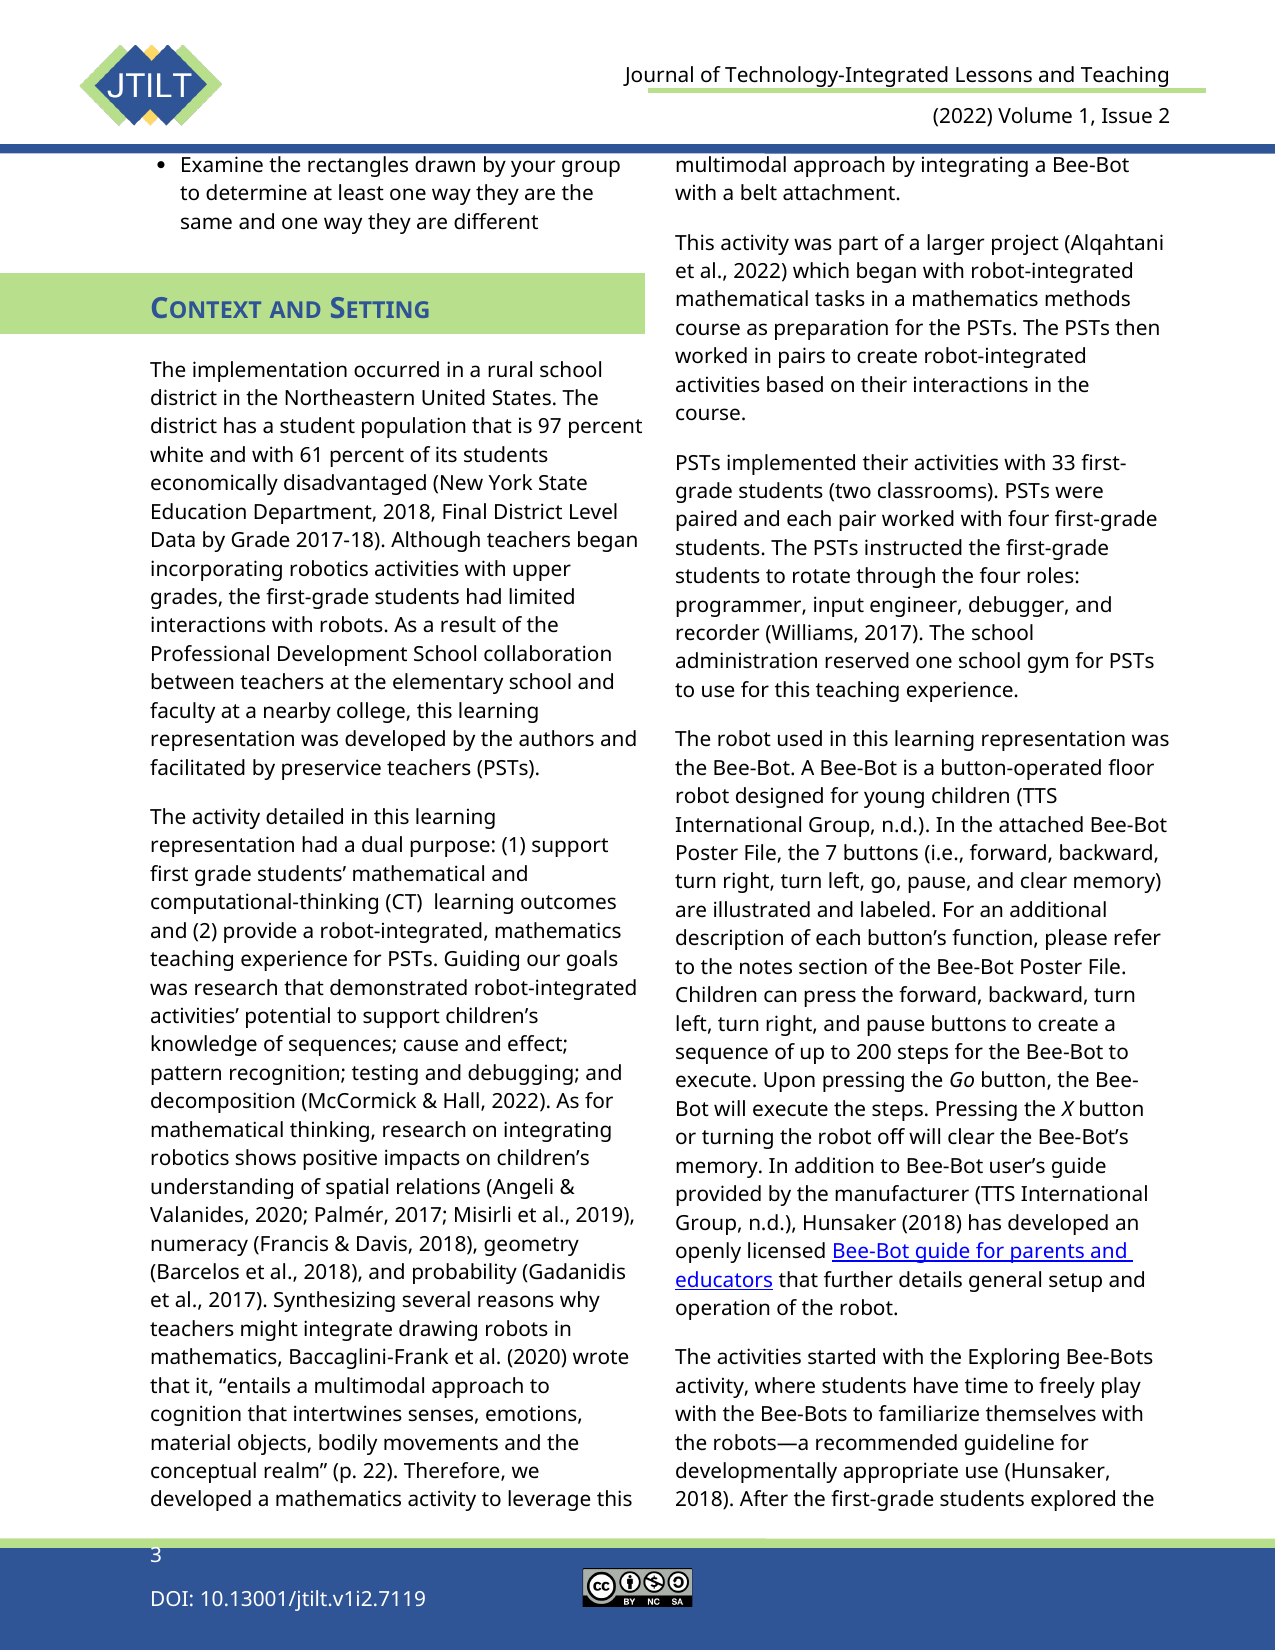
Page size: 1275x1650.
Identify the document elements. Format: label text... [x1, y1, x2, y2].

text PSTs implemented their activities with 33 first-grade students (two classrooms). PSTs were paired and each pair worked with four first-grade students. The PSTs instructed the first-grade students to rotate through the four roles: programmer, input engineer, debugger, and recorder (Williams, 2017). The school administration reserved one school gym for PSTs to use for this teaching experience. [675, 448, 1170, 703]
text The robot used in this learning representation was the Bee-Bot. A Bee-Bot is a button-operated floor robot designed for young children (TTS International Group, n.d.). In the attached Bee-Bot Poster File, the 7 buttons (i.e., forward, backward, turn right, turn left, go, pause, and clear memory) are illustrated and labeled. For an additional description of each button’s function, please refer to the notes section of the Bee-Bot Poster File. Children can press the forward, backward, turn left, turn right, and pause buttons to create a sequence of up to 200 steps for the Bee-Bot to execute. Upon pressing the Go button, the Bee-Bot will execute the steps. Pressing the X button or turning the robot off will clear the Bee-Bot’s memory. In addition to Bee-Bot user’s guide provided by the manufacturer (TTS International Group, n.d.), Hunsaker (2018) has developed an openly licensed Bee-Bot guide for parents and educators that further details general setup and operation of the robot. [675, 724, 1170, 1322]
picture [582, 1568, 693, 1607]
text The activity detailed in this learning representation had a dual purpose: (1) support first grade students’ mathematical and computational-thinking (CT) learning outcomes and (2) provide a robot-integrated, mathematics teaching experience for PSTs. Guiding our goals was research that demonstrated robot-integrated activities’ potential to support children’s knowledge of sequences; cause and effect; pattern recognition; testing and debugging; and decomposition (McCormick & Hall, 2022). As for mathematical thinking, research on integrating robotics shows positive impacts on children’s understanding of spatial relations (Angeli & Valanides, 2020; Palmér, 2017; Misirli et al., 2019), numeracy (Francis & Davis, 2018), geometry (Barcelos et al., 2018), and probability (Gadanidis et al., 2017). Synthesizing several reasons why teachers might integrate drawing robots in mathematics, Baccaglini-Frank et al. (2020) wrote that it, “entails a multimodal approach to cognition that intertwines senses, emotions, material objects, bodily movements and the conceptual realm” (p. 22). Therefore, we developed a mathematics activity to leverage this multimodal approach by integrating a Bee-Bot with a belt attachment. [150, 802, 645, 1513]
list Examine the rectangles drawn by your group to determine at least one way they are the same and one way they are different [157, 150, 645, 235]
text The implementation occurred in a rural school district in the Northeastern United States. The district has a student population that is 97 percent white and with 61 percent of its students economically disadvantaged (New York State Education Department, 2018, Final District Level Data by Grade 2017-18). Although teachers began incorporating robotics activities with upper grades, the first-grade students had limited interactions with robots. As a result of the Professional Development School collaboration between teachers at the elementary school and faculty at a nearby college, this learning representation was developed by the authors and facilitated by preservice teachers (PSTs). [150, 355, 645, 781]
text This activity was part of a larger project (Alqahtani et al., 2022) which began with robot-integrated mathematical tasks in a mathematics methods course as preparation for the PSTs. The PSTs then worked in pairs to create robot-integrated activities based on their interactions in the course. [675, 228, 1170, 427]
picture [79, 45, 222, 126]
subtitle Context and Setting [0, 285, 645, 329]
